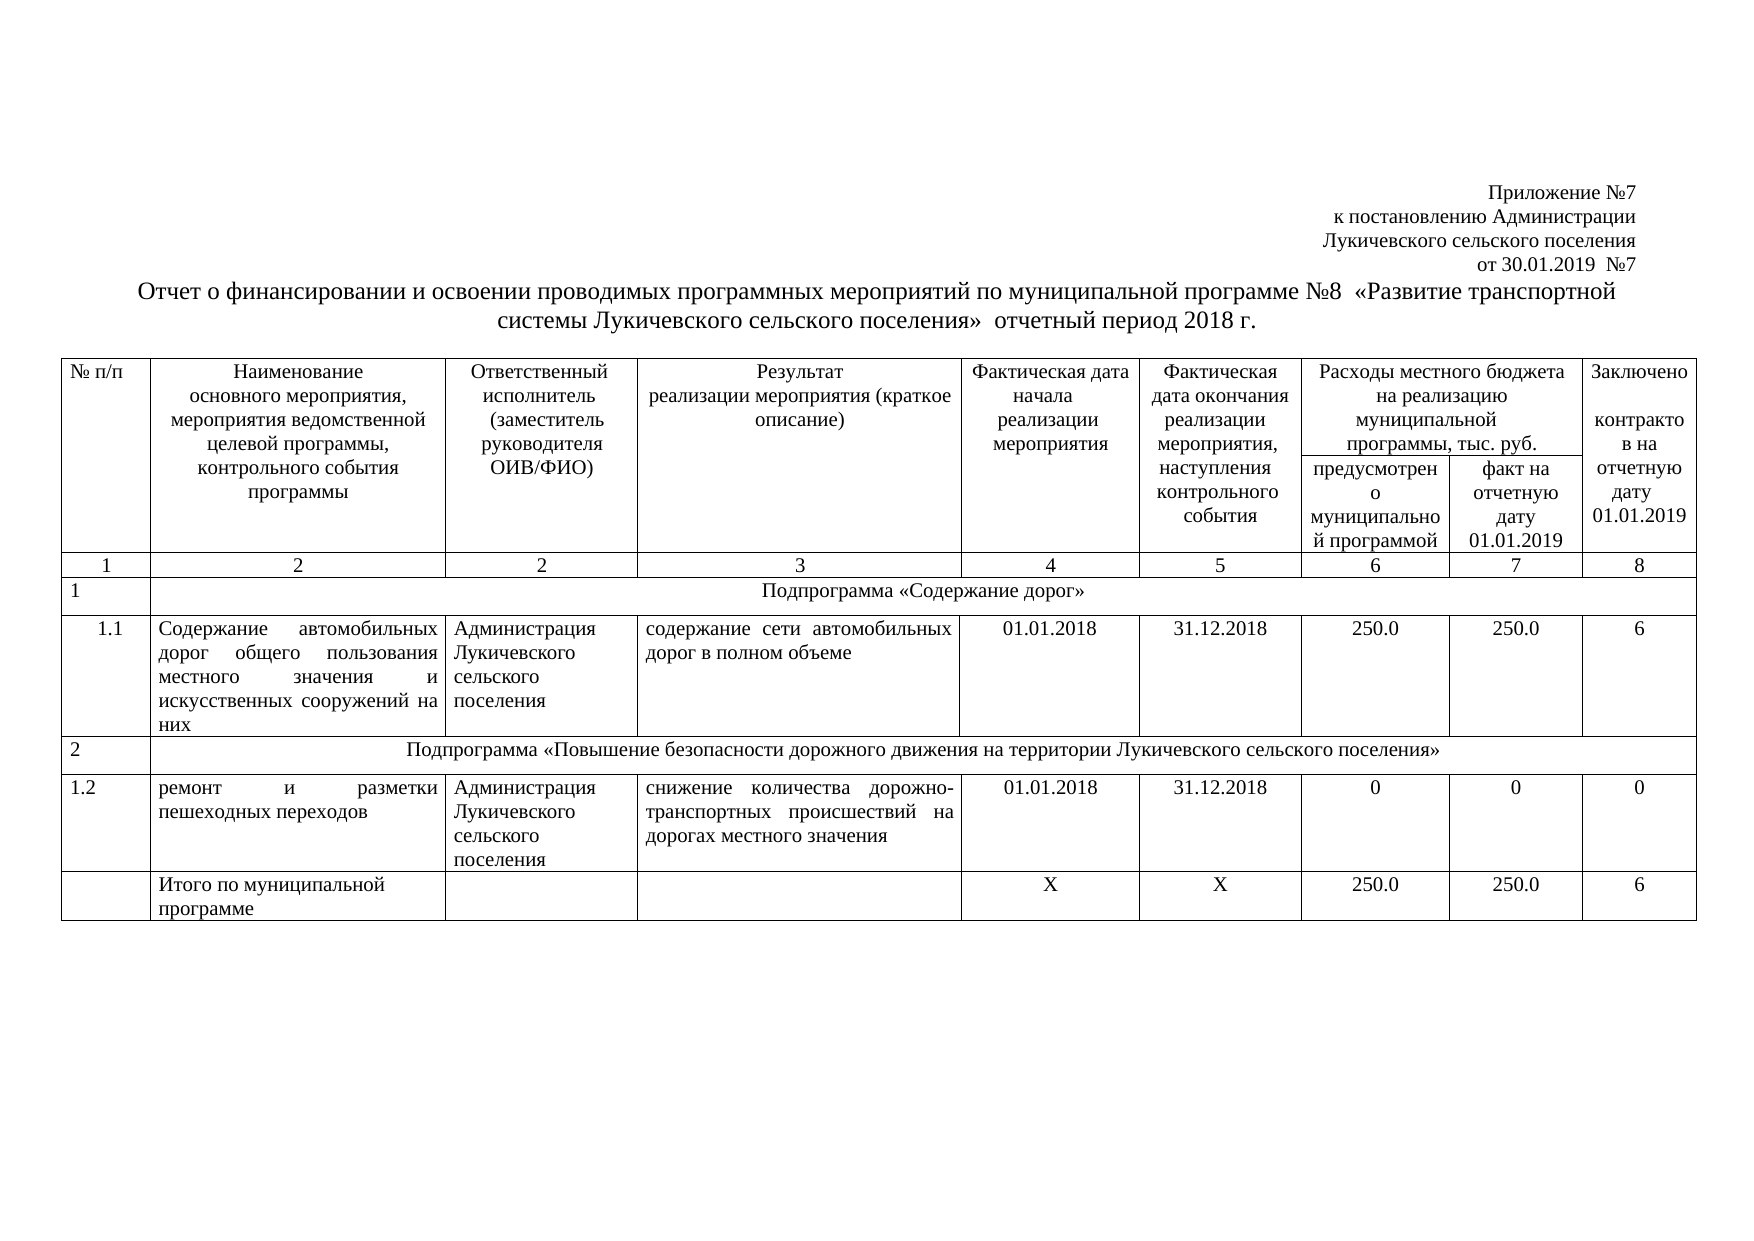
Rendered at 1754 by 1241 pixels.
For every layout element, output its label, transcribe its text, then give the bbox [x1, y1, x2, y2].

table_cell 0 [1450, 775, 1582, 871]
table_cell предусмотрено муниципальной программой [1302, 456, 1449, 552]
table_cell Подпрограмма «Повышение безопасности дорожного движения на территории Лукичевского сельского поселения» [151, 737, 1696, 774]
table_cell Подпрограмма «Содержание дорог» [151, 578, 1696, 615]
table_cell 6 [1302, 553, 1449, 577]
table_cell 6 [1583, 616, 1696, 736]
table_cell 2 [446, 553, 637, 577]
text от 30.01.2019 №7 [118, 252, 1636, 276]
table_cell Содержание автомобильных дорог общего пользования местного значения и искусственных сооружений на них [151, 616, 445, 736]
table_cell 250.0 [1450, 616, 1582, 736]
table_cell 5 [1140, 553, 1301, 577]
table_cell 0 [1583, 775, 1696, 871]
table_cell ремонт и разметки пешеходных переходов [151, 775, 445, 871]
table_header Расходы местного бюджета на реализацию муниципальной программы, тыс. руб. [1302, 359, 1582, 455]
table_cell 31.12.2018 [1140, 616, 1301, 736]
table_cell 1.1 [62, 616, 150, 736]
table_cell [446, 872, 637, 920]
table_cell 250.0 [1302, 616, 1449, 736]
table_cell 2 [62, 737, 150, 774]
table_header Ответственный исполнитель (заместитель руководителя ОИВ/ФИО) [446, 359, 637, 552]
table_cell 1.2 [62, 775, 150, 871]
table_cell 01.01.2018 [960, 616, 1139, 736]
table_cell 31.12.2018 [1140, 775, 1301, 871]
table_header Результат реализации мероприятия (краткое описание) [638, 359, 961, 552]
table_cell 7 [1450, 553, 1582, 577]
table_header Фактическая дата окончания реализации мероприятия, наступления контрольного события [1140, 359, 1301, 552]
table_header Наименование основного мероприятия, мероприятия ведомственной целевой программы, контрольного события программы [151, 359, 445, 552]
text Приложение №7 [118, 180, 1636, 204]
table_cell 6 [1583, 872, 1696, 920]
text к постановлению Администрации [118, 204, 1636, 228]
table_cell 8 [1583, 553, 1696, 577]
table_cell [62, 872, 150, 920]
table_cell X [1140, 872, 1301, 920]
table_cell 250.0 [1302, 872, 1449, 920]
table_cell 1 [62, 578, 150, 615]
table_header Фактическая дата начала реализации мероприятия [962, 359, 1139, 552]
table_cell 1 [62, 553, 150, 577]
table_cell 2 [151, 553, 445, 577]
table_cell Администрация Лукичевского сельского поселения [446, 616, 637, 736]
table_cell содержание сети автомобильных дорог в полном объеме [638, 616, 959, 736]
table_cell факт на отчетную дату 01.01.2019 [1450, 456, 1582, 552]
table_header Заключено контрактов на отчетную дату 01.01.2019 [1583, 359, 1696, 552]
table_cell 3 [638, 553, 961, 577]
table_cell 01.01.2018 [962, 775, 1139, 871]
table_cell Администрация Лукичевского сельского поселения [446, 775, 637, 871]
text Лукичевского сельского поселения [118, 228, 1636, 252]
table_cell Итого по муниципальной программе [151, 872, 445, 920]
table_cell [638, 872, 961, 920]
table_cell X [962, 872, 1139, 920]
text Отчет о финансировании и освоении проводимых программных мероприятий по муниципальной программе №8 «Развитие транспортной системы Лукичевского сельского поселения» отчетный период 2018 г. [118, 276, 1636, 333]
table_cell 4 [962, 553, 1139, 577]
table_cell 250.0 [1450, 872, 1582, 920]
table_cell снижение количества дорожно- транспортных происшествий на дорогах местного значения [638, 775, 961, 871]
table_header № п/п [62, 359, 150, 552]
table_cell 0 [1302, 775, 1449, 871]
